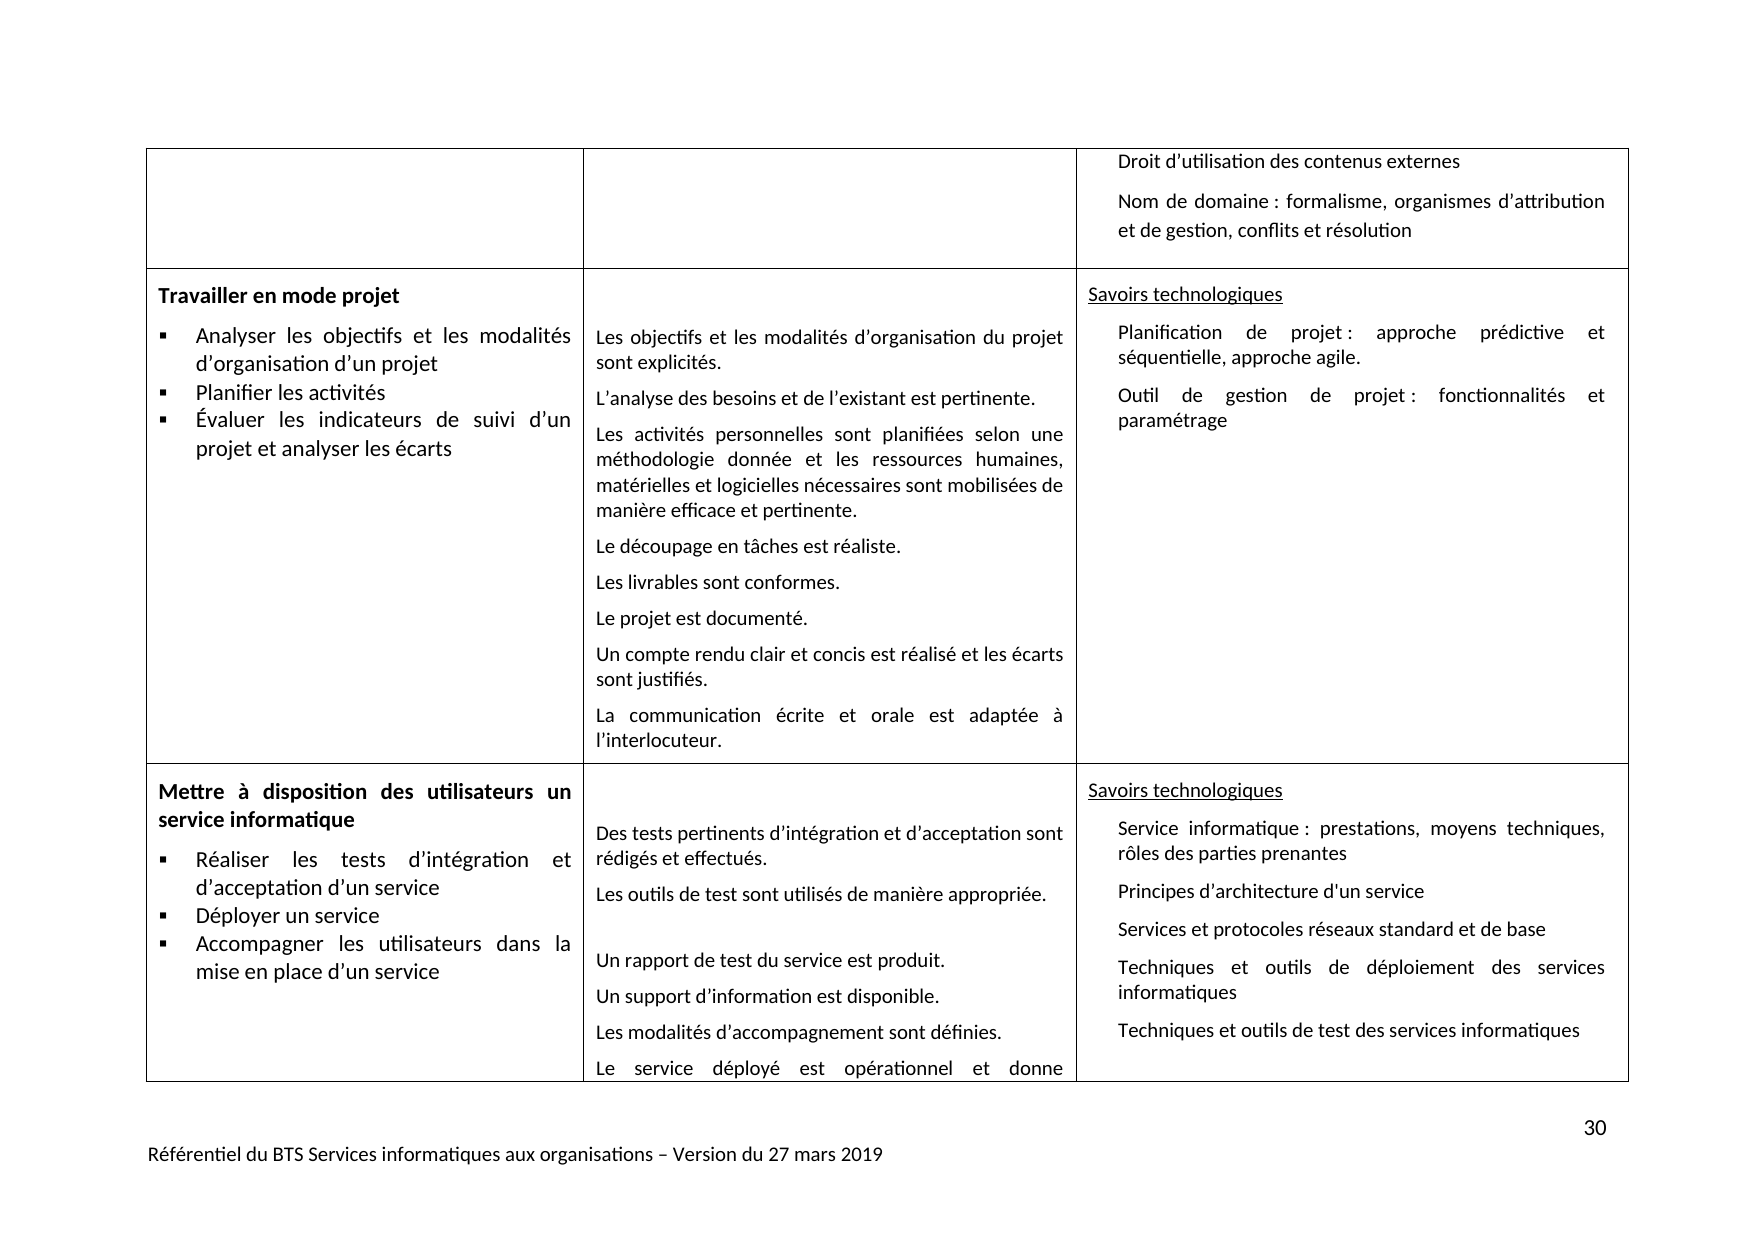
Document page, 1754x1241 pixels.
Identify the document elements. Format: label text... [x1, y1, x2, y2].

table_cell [1077, 764, 1628, 1081]
table_cell Travailler en mode projet Analyser les objectifs et les modalités d’organisation d’un projet Planifier les activités Évaluer les indicateurs de suivi d’un projet et analyser les écarts [147, 269, 583, 763]
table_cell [584, 764, 1076, 1081]
table_cell Les objectifs et les modalités d’organisation du projet sont explicités. L’analyse des besoins et de l’existant est pertinente. Les activités personnelles sont planifiées selon une méthodologie donnée et les ressources humaines, matérielles et logicielles nécessaires sont mobilisées de manière efficace et pertinente. Le découpage en tâches est réaliste. Les livrables sont conformes. Le projet est documenté. Un compte rendu clair et concis est réalisé et les écarts sont justifiés. La communication écrite et orale est adaptée à l’interlocuteur. [584, 269, 1076, 763]
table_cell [147, 764, 583, 1081]
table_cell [584, 149, 1076, 267]
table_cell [1077, 149, 1628, 267]
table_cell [147, 149, 583, 267]
table_cell Savoirs technologiques Planification de projet : approche prédictive et séquentielle, approche agile. Outil de gestion de projet : fonctionnalités et paramétrage [1077, 269, 1628, 763]
